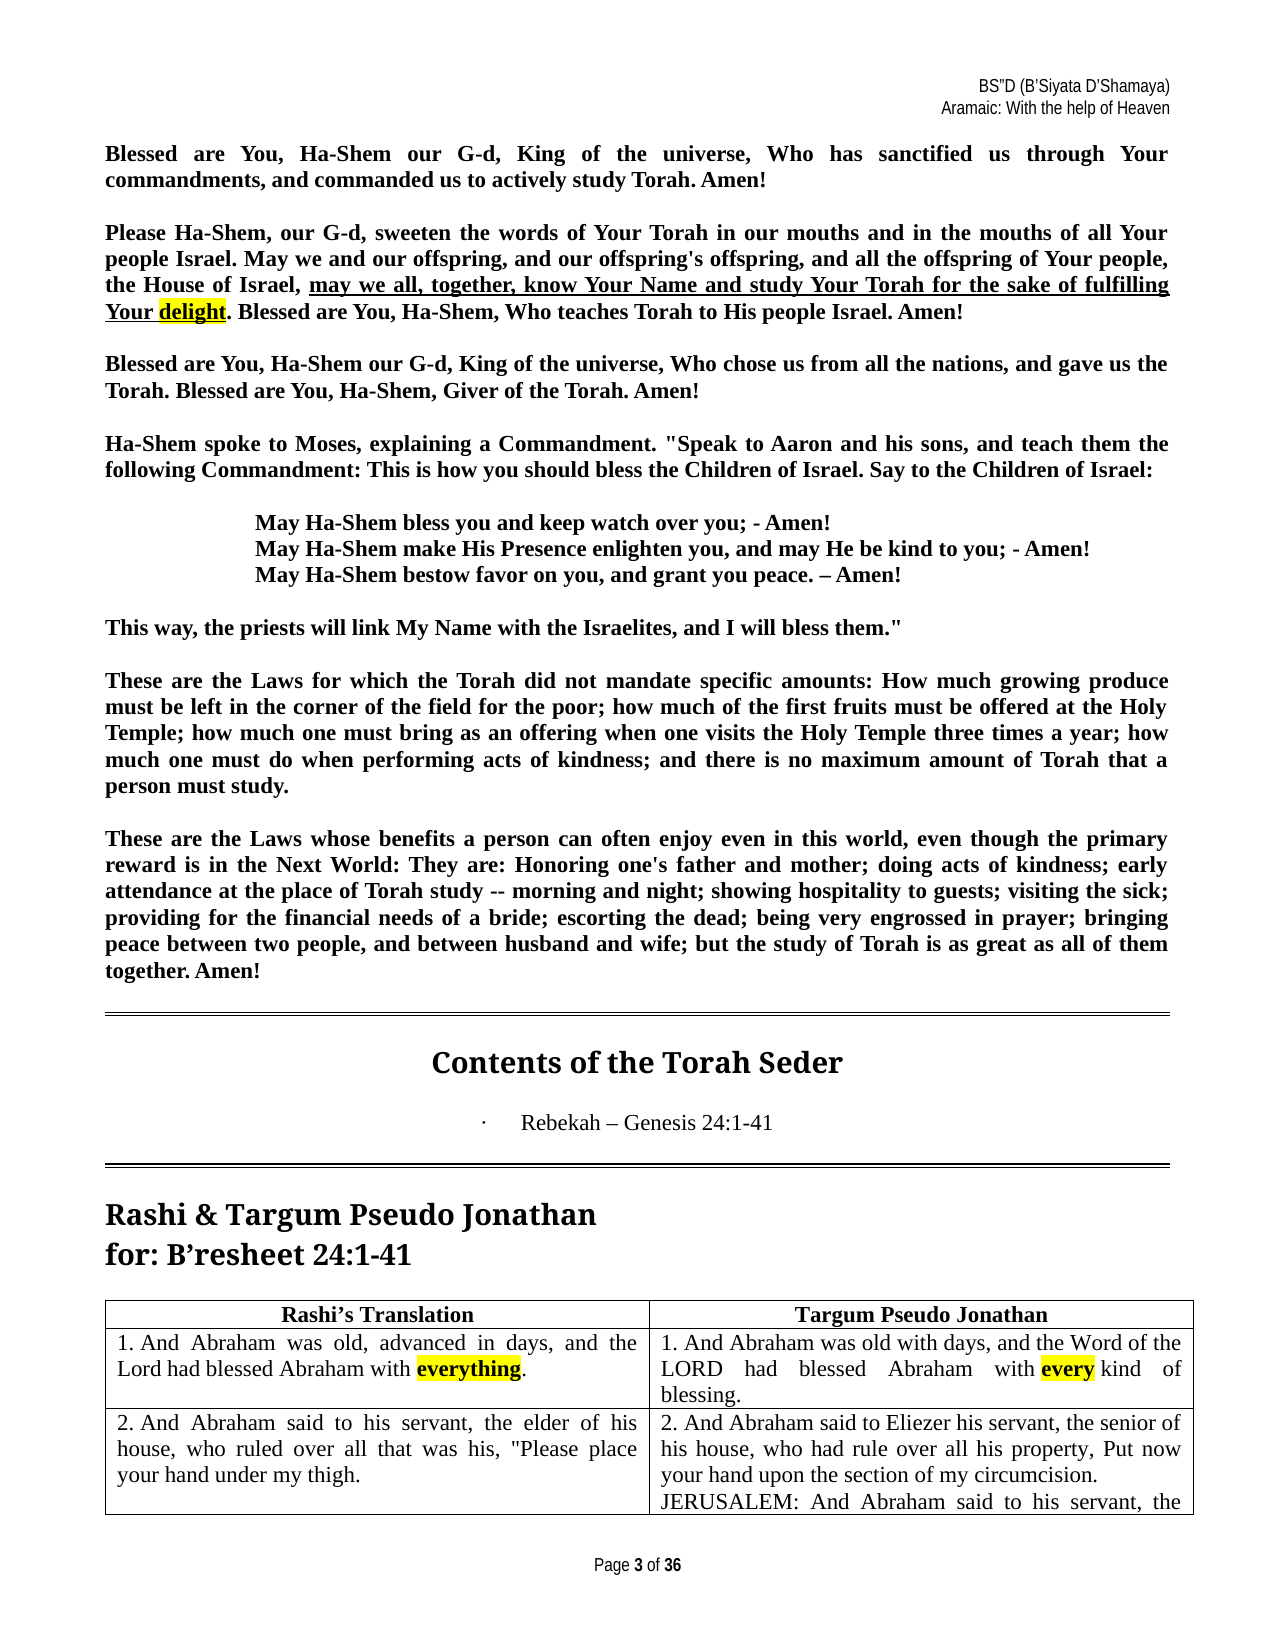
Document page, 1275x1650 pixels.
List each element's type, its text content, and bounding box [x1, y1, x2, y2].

table_header Rashi’s Translation [106, 1301, 649, 1327]
text This way, the priests will link My Name with the Israelites, and I will bless them." [105, 614, 1170, 640]
table_cell 1. And Abraham was old, advanced in days, and the Lord had blessed Abraham with everything. [106, 1329, 649, 1408]
text May Ha-Shem bestow favor on you, and grant you peace. – Amen! [255, 561, 1170, 588]
text for: B’resheet ‎‎‎24:1-41‎‎ [105, 1234, 1170, 1274]
text Rashi & Targum Pseudo Jonathan [105, 1194, 1170, 1234]
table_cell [106, 1409, 649, 1514]
text These are the Laws for which the Torah did not mandate specific amounts: How much growing produce must be left in the corner of the field for the poor; how much of the first fruits must be offered at the Holy Temple; how much one must bring as an offering when one visits the Holy Temple three times a year; how much one must do when performing acts of kindness; and there is no maximum amount of Torah that a person must study. [105, 667, 1170, 798]
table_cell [650, 1409, 1193, 1514]
text Contents of the Torah Seder [105, 1042, 1170, 1082]
text Ha-Shem spoke to Moses, explaining a Commandment. "Speak to Aaron and his sons, and teach them the following Commandment: This is how you should bless the Children of Israel. Say to the Children of Israel: [105, 429, 1170, 482]
text Blessed are You, Ha-Shem our G-d, King of the universe, Who chose us from all the nations, and gave us the Torah. Blessed are You, Ha-Shem, Giver of the Torah. Amen! [105, 351, 1170, 403]
table_cell 1. And Abraham was old with days, and the Word of the LORD had blessed Abraham with every kind of blessing. [650, 1329, 1193, 1408]
text May Ha-Shem make His Presence enlighten you, and may He be kind to you; - Amen! [255, 535, 1170, 561]
table_header Targum Pseudo Jonathan [650, 1301, 1193, 1327]
text May Ha-Shem bless you and keep watch over you; - Amen! [255, 509, 1170, 535]
text Please Ha-Shem, our G-d, sweeten the words of Your Torah in our mouths and in the mouths of all Your people Israel. May we and our offspring, and our offspring's offspring, and all the offspring of Your people, the House of Israel, may we all, together, know Your Name and study Your Torah for the sake of fulfilling Your delight. Blessed are You, Ha-Shem, Who teaches Torah to His people Israel. Amen! [105, 219, 1170, 324]
text These are the Laws whose benefits a person can often enjoy even in this world, even though the primary reward is in the Next World: They are: Honoring one's father and mother; doing acts of kindness; early attendance at the place of Torah study -- morning and night; showing hospitality to guests; visiting the sick; providing for the financial needs of a bride; escorting the dead; being very engrossed in prayer; bringing peace between two people, and between husband and wife; but the study of Torah is as great as all of them together. Amen! [105, 825, 1170, 983]
list Rebekah – Genesis 24:1-41 [480, 1108, 1170, 1135]
text Blessed are You, Ha-Shem our G-d, King of the universe, Who has sanctified us through Your commandments, and commanded us to actively study Torah. Amen! [105, 140, 1170, 192]
